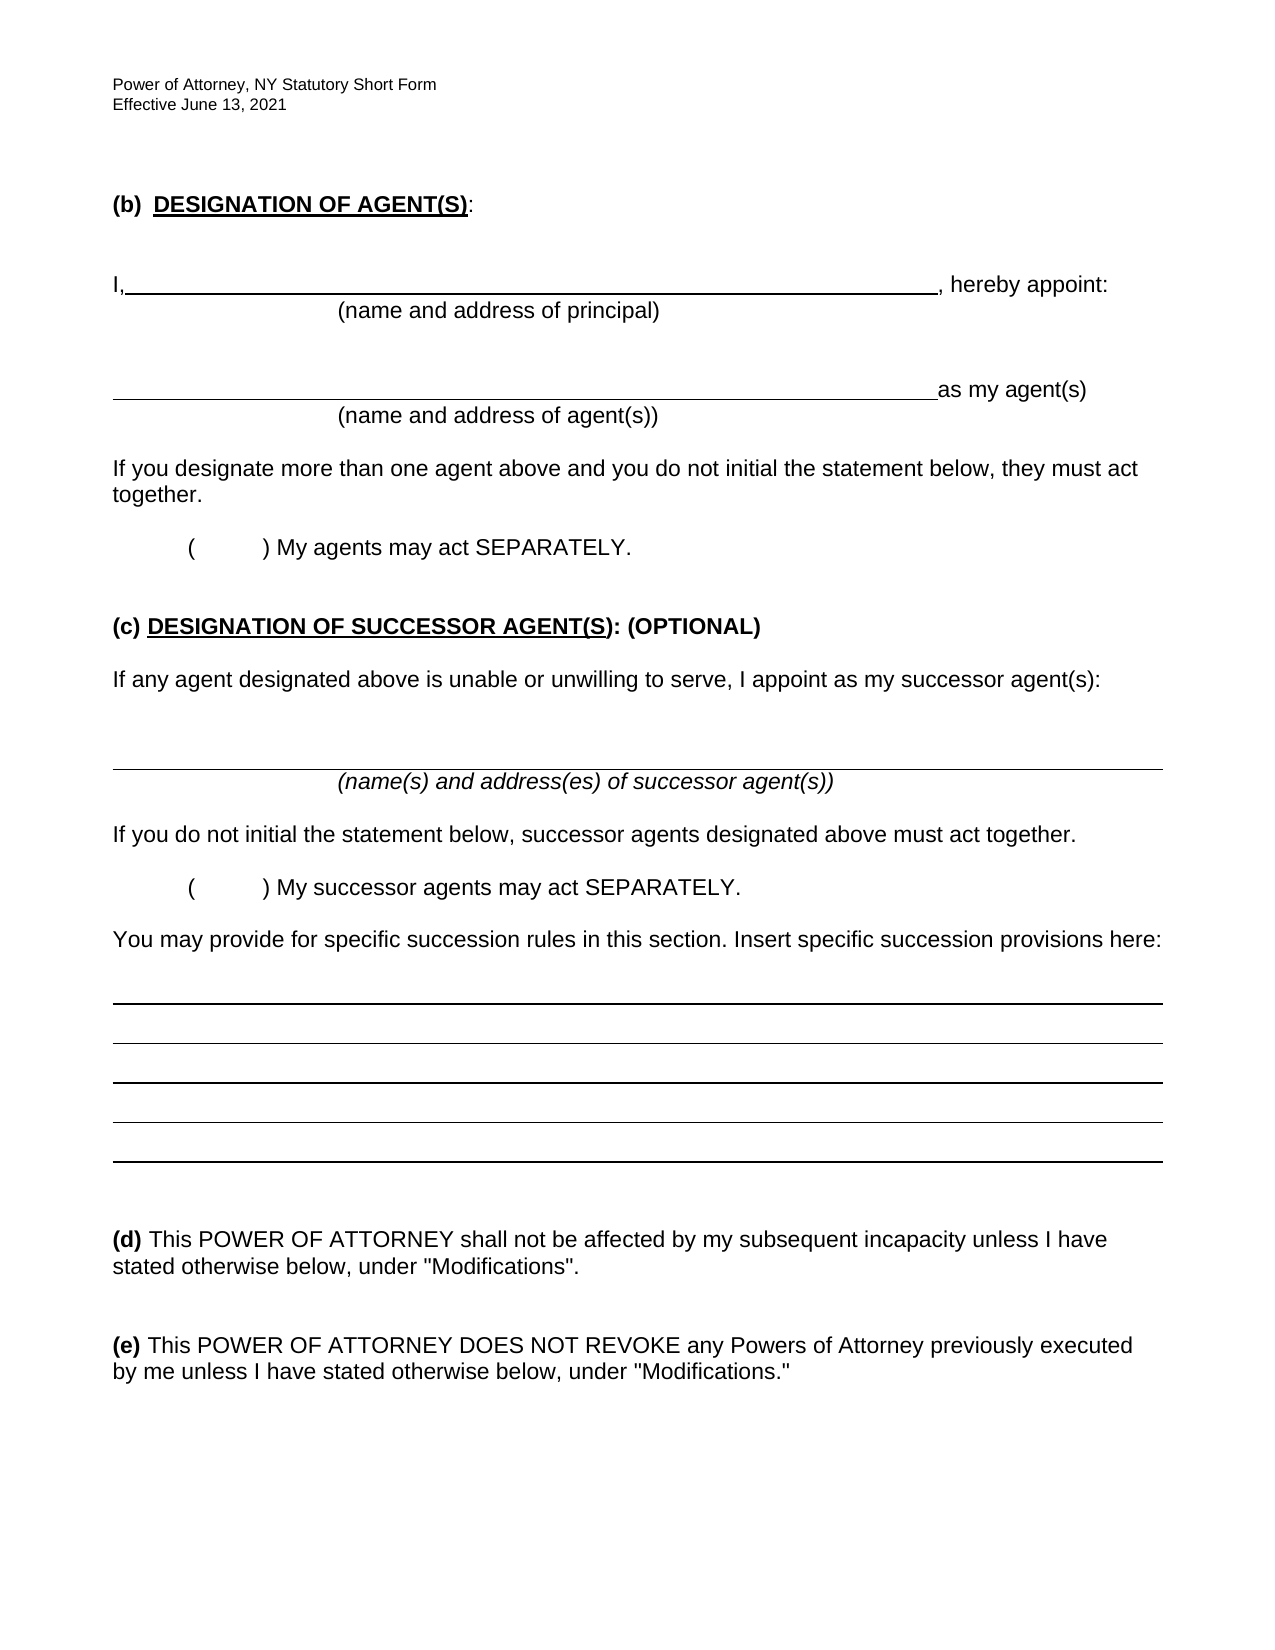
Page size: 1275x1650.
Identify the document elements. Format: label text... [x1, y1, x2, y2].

list This POWER OF ATTORNEY shall not be affected by my subsequent incapacity unless I have stated otherwise below, under "Modifications". [112, 1226, 1108, 1279]
text If you designate more than one agent above and you do not initial the statement below, they must act together. [112, 455, 1140, 508]
text ( ) My agents may act SEPARATELY. [187, 534, 1175, 560]
subtitle DESIGNATION OF AGENT(S): [112, 191, 1175, 218]
text as my agent(s) (name and address of agent(s)) [112, 376, 1089, 428]
list This POWER OF ATTORNEY DOES NOT REVOKE any Powers of Attorney previously executed by me unless I have stated otherwise below, under "Modifications." [112, 1332, 1133, 1384]
text If you do not initial the statement below, successor agents designated above must act together. ( ) My successor agents may act SEPARATELY. [112, 821, 1077, 900]
text I, , hereby appoint: (name and address of principal) [112, 271, 1109, 323]
text (name(s) and address(es) of successor agent(s)) [337, 764, 1175, 795]
text If any agent designated above is unable or unwilling to serve, I appoint as my successor agent(s): [112, 666, 1175, 692]
subtitle DESIGNATION OF SUCCESSOR AGENT(S): (OPTIONAL) [112, 613, 1175, 639]
text You may provide for specific succession rules in this section. Insert specific succession provisions here: [112, 926, 1175, 953]
